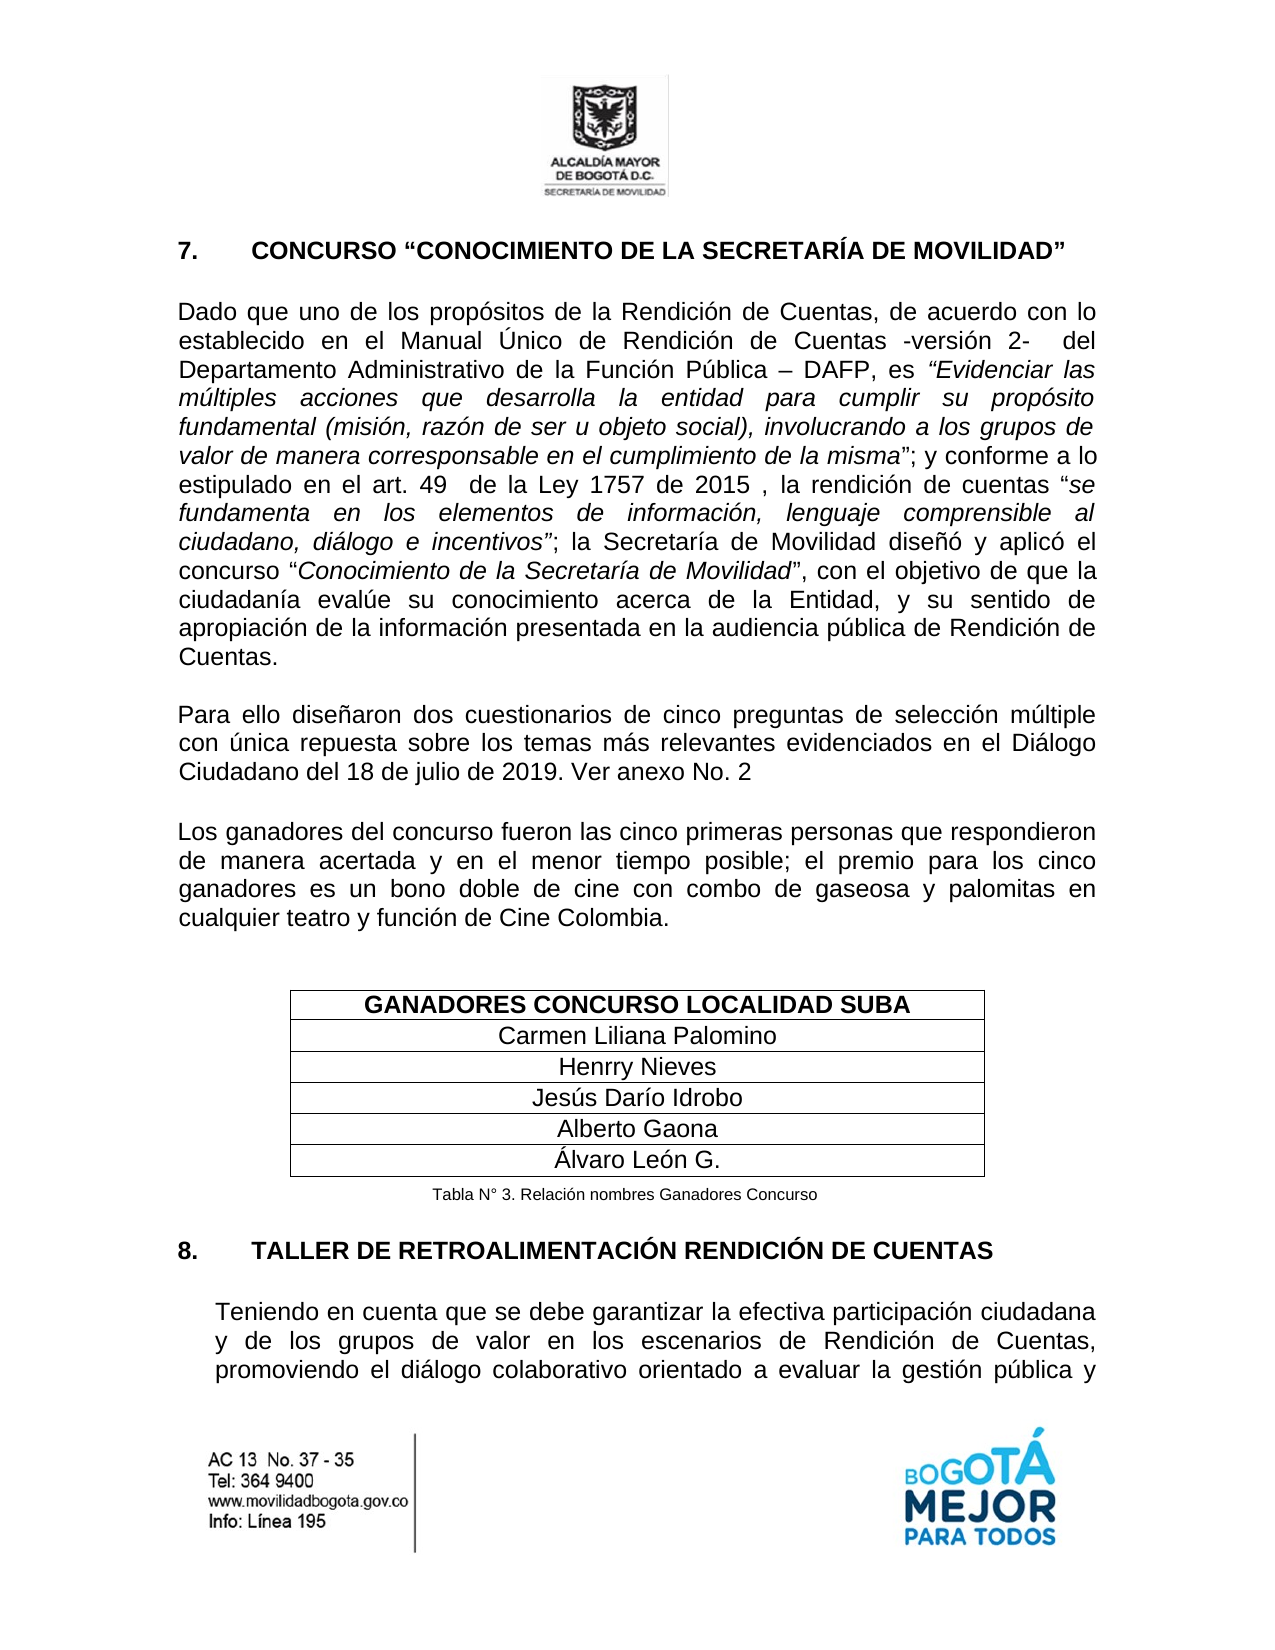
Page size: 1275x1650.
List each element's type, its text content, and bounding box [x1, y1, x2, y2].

text Para ello diseñaron dos cuestionarios de cinco preguntas de selección múltiple con única repuesta sobre los temas más relevantes evidenciados en el Diálogo Ciudadano del 18 de julio de 2019. Ver anexo No. 2 [177, 700, 1098, 786]
picture [540, 73, 669, 197]
table_cell Jesús Darío Idrobo [291, 1083, 984, 1113]
text Tabla N° 3. Relación nombres Ganadores Concurso [177, 1177, 1098, 1205]
text Los ganadores del concurso fueron las cinco primeras personas que respondieron de manera acertada y en el menor tiempo posible; el premio para los cinco ganadores es un bono doble de cine con combo de gaseosa y palomitas en cualquier teatro y función de Cine Colombia. [177, 817, 1098, 932]
picture [177, 1403, 1106, 1567]
table_cell Carmen Liliana Palomino [291, 1020, 984, 1051]
table_cell Alberto Gaona [291, 1114, 984, 1144]
text Dado que uno de los propósitos de la Rendición de Cuentas, de acuerdo con lo establecido en el Manual Único de Rendición de Cuentas -versión 2- del Departamento Administrativo de la Función Pública – DAFP, es “Evidenciar las múltiples acciones que desarrolla la entidad para cumplir su propósito fundamental (misión, razón de ser u objeto social), involucrando a los grupos de valor de manera corresponsable en el cumplimiento de la misma”; y conforme a lo estipulado en el art. 49 de la Ley 1757 de 2015 , la rendición de cuentas “se fundamenta en los elementos de información, lenguaje comprensible al ciudadano, diálogo e incentivos”; la Secretaría de Movilidad diseñó y aplicó el concurso “Conocimiento de la Secretaría de Movilidad”, con el objetivo de que la ciudadanía evalúe su conocimiento acerca de la Entidad, y su sentido de apropiación de la información presentada en la audiencia pública de Rendición de Cuentas. [177, 297, 1098, 671]
table_cell Henrry Nieves [291, 1052, 984, 1082]
subtitle CONCURSO “CONOCIMIENTO DE LA SECRETARÍA DE MOVILIDAD” [177, 236, 1092, 265]
subtitle TALLER DE RETROALIMENTACIÓN RENDICIÓN DE CUENTAS [177, 1236, 1092, 1265]
table_cell Álvaro León G. [291, 1145, 984, 1176]
table_header GANADORES CONCURSO LOCALIDAD SUBA [291, 991, 984, 1019]
